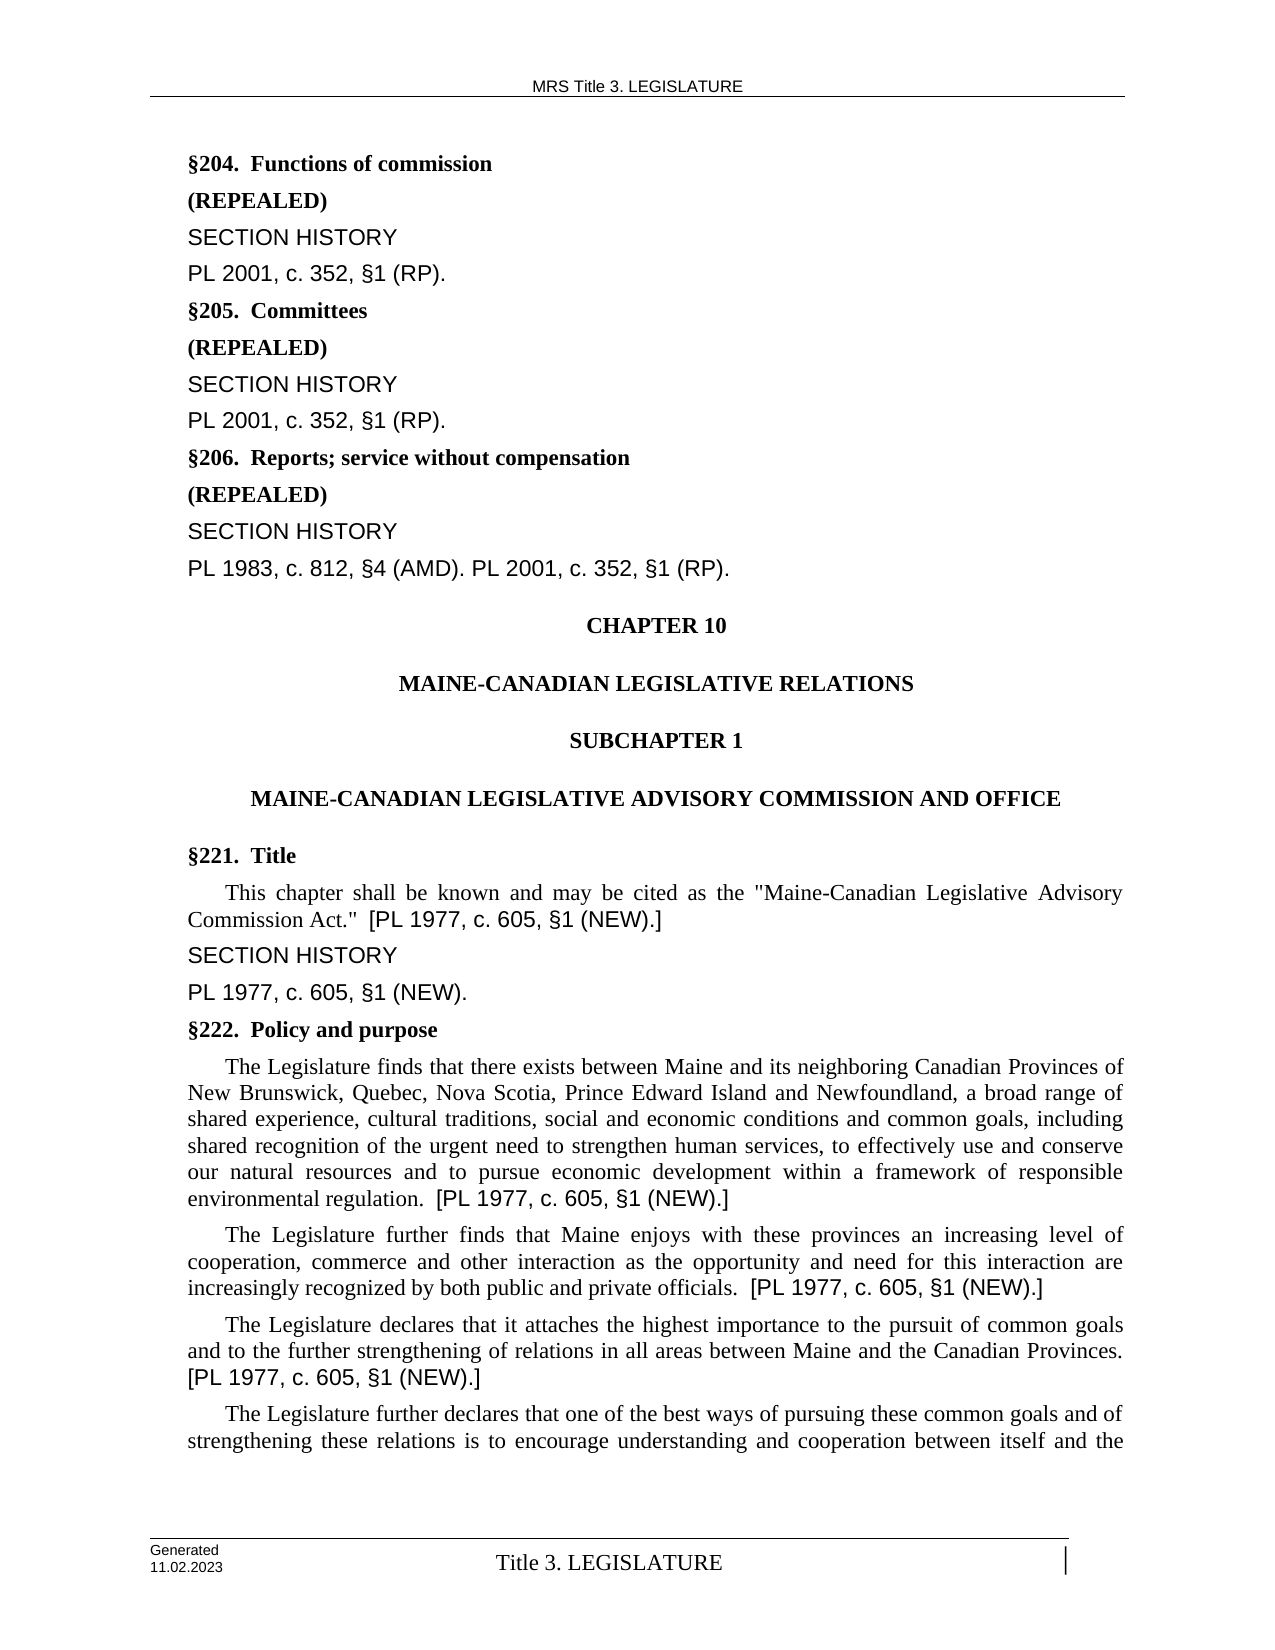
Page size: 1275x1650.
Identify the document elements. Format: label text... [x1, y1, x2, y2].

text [187, 1401, 1125, 1453]
text CHAPTER 10 [187, 612, 1125, 638]
text MAINE-CANADIAN LEGISLATIVE ADVISORY COMMISSION AND OFFICE [187, 785, 1125, 811]
text (REPEALED) [187, 334, 1125, 360]
text SECTION HISTORY [187, 223, 1125, 250]
text §221. Title [187, 842, 1125, 869]
text SUBCHAPTER 1 [187, 727, 1125, 754]
text PL 2001, c. 352, §1 (RP). [187, 407, 1125, 434]
text (REPEALED) [187, 187, 1125, 213]
text §205. Committees [187, 297, 1125, 323]
text SECTION HISTORY [187, 371, 1125, 397]
text The Legislature declares that it attaches the highest importance to the pursuit of common goals and to the further strengthening of relations in all areas between Maine and the Canadian Provinces. [PL 1977, c. 605, §1 (NEW).] [187, 1311, 1125, 1390]
text This chapter shall be known and may be cited as the "Maine-Canadian Legislative Advisory Commission Act." [PL 1977, c. 605, §1 (NEW).] [187, 879, 1125, 932]
text PL 1977, c. 605, §1 (NEW). [187, 979, 1125, 1006]
text The Legislature further finds that Maine enjoys with these provinces an increasing level of cooperation, commerce and other interaction as the opportunity and need for this interaction are increasingly recognized by both public and private officials. [PL 1977, c. 605, §1 (NEW).] [187, 1221, 1125, 1301]
text SECTION HISTORY [187, 518, 1125, 544]
text §204. Functions of commission [187, 150, 1125, 176]
text §206. Reports; service without compensation [187, 444, 1125, 471]
text PL 2001, c. 352, §1 (RP). [187, 260, 1125, 287]
text SECTION HISTORY [187, 942, 1125, 969]
text PL 1983, c. 812, §4 (AMD). PL 2001, c. 352, §1 (RP). [187, 554, 1125, 581]
text (REPEALED) [187, 481, 1125, 507]
text The Legislature finds that there exists between Maine and its neighboring Canadian Provinces of New Brunswick, Quebec, Nova Scotia, Prince Edward Island and Newfoundland, a broad range of shared experience, cultural traditions, social and economic conditions and common goals, including shared recognition of the urgent need to strengthen human services, to effectively use and conserve our natural resources and to pursue economic development within a framework of responsible environmental regulation. [PL 1977, c. 605, §1 (NEW).] [187, 1053, 1125, 1211]
text MAINE-CANADIAN LEGISLATIVE RELATIONS [187, 670, 1125, 696]
text §222. Policy and purpose [187, 1016, 1125, 1042]
